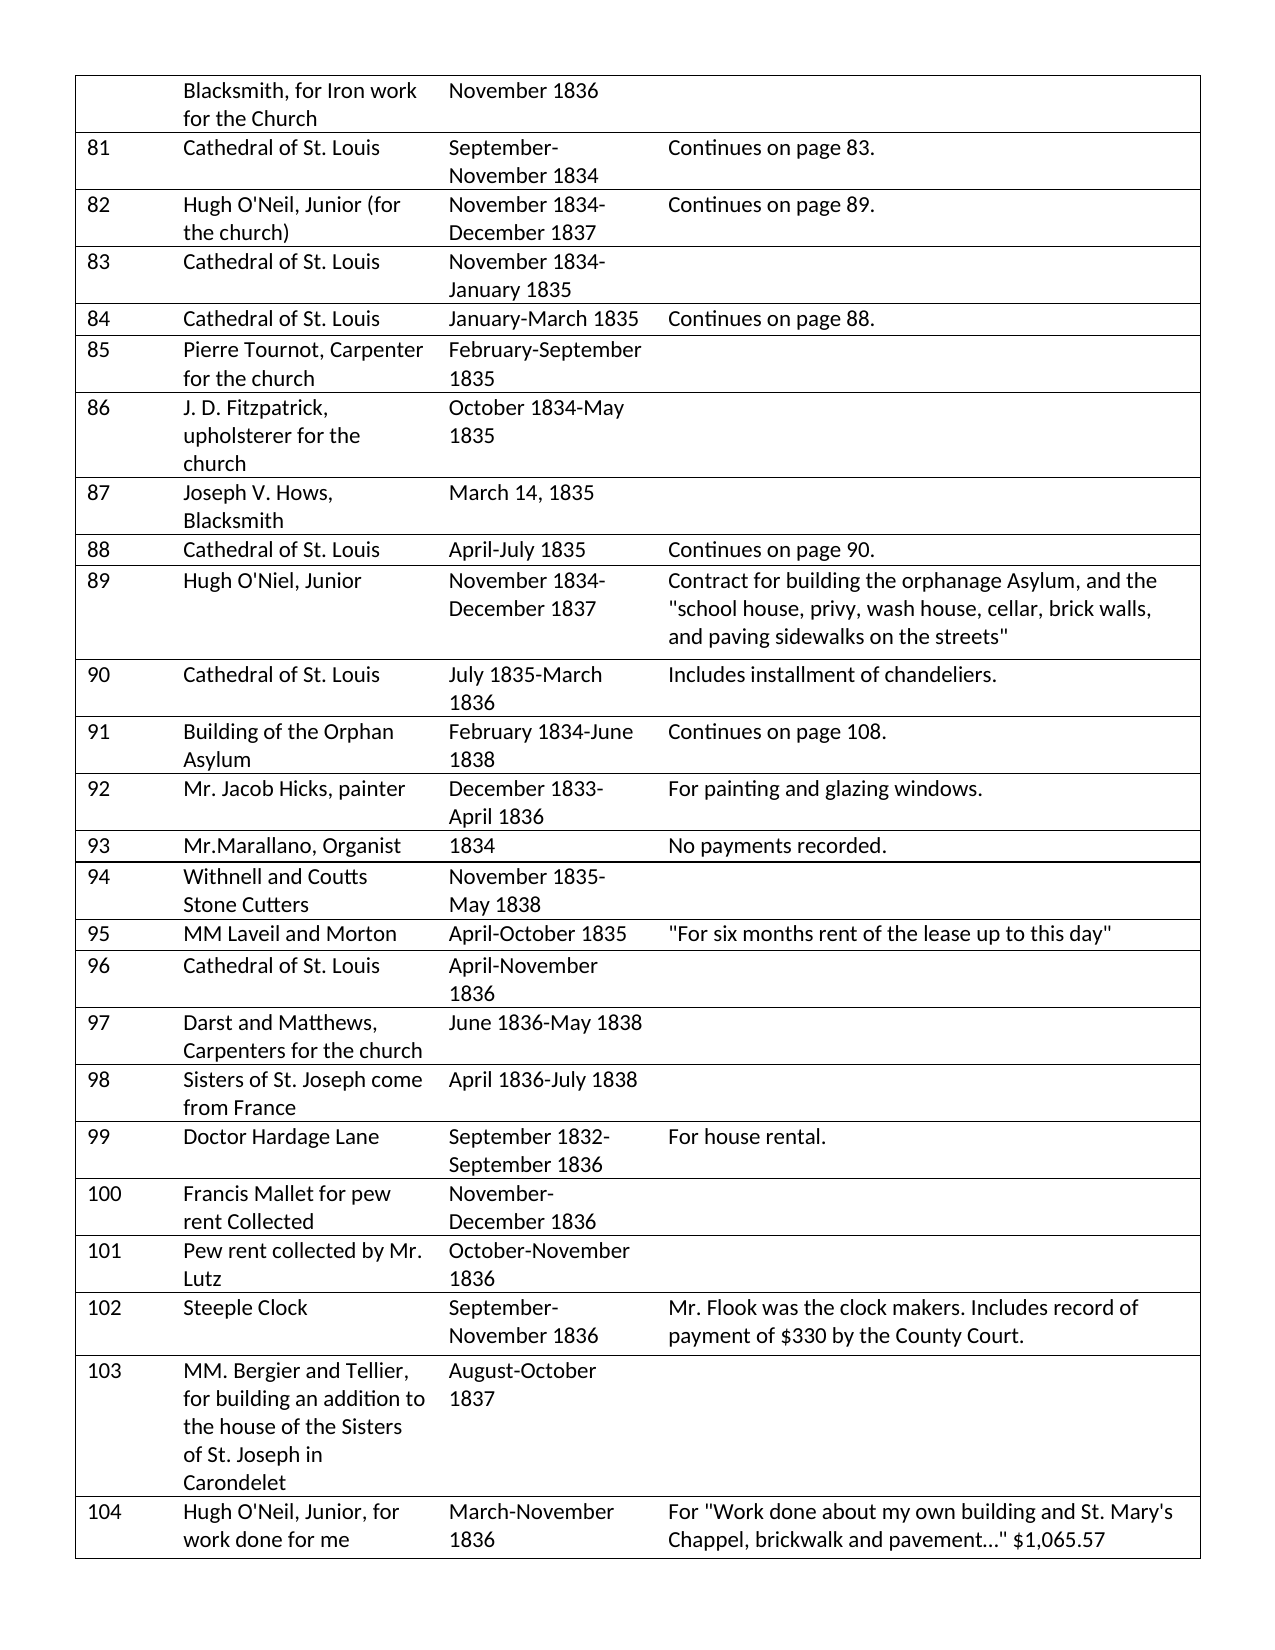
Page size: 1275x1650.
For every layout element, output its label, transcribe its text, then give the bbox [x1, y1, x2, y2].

table_cell Continues on page 83. [657, 133, 1200, 189]
table_cell November-December 1836 [438, 1179, 657, 1235]
table_cell MM. Bergier and Tellier, for building an addition to the house of the Sisters of St. Joseph in Carondelet [172, 1356, 437, 1496]
table_cell 81 [76, 133, 172, 189]
table_cell Continues on page 90. [657, 535, 1200, 565]
table_cell June 1836-May 1838 [438, 1008, 657, 1064]
table_cell November 1834-January 1835 [438, 247, 657, 303]
table_cell April-November 1836 [438, 951, 657, 1007]
table_cell [657, 247, 1200, 303]
table_cell [657, 1356, 1200, 1496]
table_cell April-July 1835 [438, 535, 657, 565]
table_cell 91 [76, 717, 172, 773]
table_cell [657, 76, 1200, 132]
table_cell Hugh O'Neil, Junior, for work done for me [172, 1497, 437, 1558]
table_cell [657, 1236, 1200, 1292]
table_cell December 1833-April 1836 [438, 774, 657, 830]
table_cell Cathedral of St. Louis [172, 133, 437, 189]
table_cell 97 [76, 1008, 172, 1064]
table_cell For "Work done about my own building and St. Mary's Chappel, brickwalk and pavement…" $1,065.57 [657, 1497, 1200, 1558]
table_cell April 1836-July 1838 [438, 1065, 657, 1121]
table_cell 103 [76, 1356, 172, 1496]
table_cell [172, 76, 437, 132]
table_cell Continues on page 88. [657, 304, 1200, 334]
table_cell Sisters of St. Joseph come from France [172, 1065, 437, 1121]
table_cell 89 [76, 566, 172, 659]
table_cell November 1835-May 1838 [438, 863, 657, 918]
table_cell November 1834- December 1837 [438, 566, 657, 659]
table_cell Contract for building the orphanage Asylum, and the "school house, privy, wash house, cellar, brick walls, and paving sidewalks on the streets" [657, 566, 1200, 659]
table_cell 88 [76, 535, 172, 565]
table_cell Mr. Jacob Hicks, painter [172, 774, 437, 830]
table_cell [657, 863, 1200, 918]
table_cell 96 [76, 951, 172, 1007]
table_cell [657, 1065, 1200, 1121]
table_cell Cathedral of St. Louis [172, 951, 437, 1007]
table_cell 94 [76, 863, 172, 918]
table_cell 101 [76, 1236, 172, 1292]
table_cell 1834 [438, 831, 657, 861]
table_cell Steeple Clock [172, 1293, 437, 1355]
table_cell [657, 1179, 1200, 1235]
table_cell Building of the Orphan Asylum [172, 717, 437, 773]
table_cell Francis Mallet for pew rent Collected [172, 1179, 437, 1235]
table_cell 80 [76, 76, 172, 132]
table_cell For house rental. [657, 1122, 1200, 1178]
table_cell 100 [76, 1179, 172, 1235]
table_cell [657, 1008, 1200, 1064]
table_cell Continues on page 89. [657, 190, 1200, 246]
table_cell No payments recorded. [657, 831, 1200, 861]
table_cell 87 [76, 478, 172, 534]
table_cell July 1835-March 1836 [438, 660, 657, 716]
table_cell September-November 1834 [438, 133, 657, 189]
table_cell Withnell and Coutts Stone Cutters [172, 863, 437, 918]
table_cell November 1834-December 1837 [438, 190, 657, 246]
table_cell For painting and glazing windows. [657, 774, 1200, 830]
table_cell September 1832-September 1836 [438, 1122, 657, 1178]
table_cell March 14, 1835 [438, 478, 657, 534]
table_cell 99 [76, 1122, 172, 1178]
table_cell [657, 393, 1200, 477]
table_cell Cathedral of St. Louis [172, 535, 437, 565]
table_cell Mr. Flook was the clock makers. Includes record of payment of $330 by the County Court. [657, 1293, 1200, 1355]
table_cell Continues on page 108. [657, 717, 1200, 773]
table_cell 102 [76, 1293, 172, 1355]
table_cell 84 [76, 304, 172, 334]
table_cell April-October 1835 [438, 920, 657, 950]
table_cell September-November 1836 [438, 1293, 657, 1355]
table_cell Pew rent collected by Mr. Lutz [172, 1236, 437, 1292]
table_cell Hugh O'Niel, Junior [172, 566, 437, 659]
table_cell March-November 1836 [438, 1497, 657, 1558]
table_cell January-March 1835 [438, 304, 657, 334]
table_cell February 1834-June 1838 [438, 717, 657, 773]
table_cell Joseph V. Hows, Blacksmith [172, 478, 437, 534]
table_cell Mr.Marallano, Organist [172, 831, 437, 861]
table_cell "For six months rent of the lease up to this day" [657, 920, 1200, 950]
table_cell 98 [76, 1065, 172, 1121]
table_cell Includes installment of chandeliers. [657, 660, 1200, 716]
table_cell J. D. Fitzpatrick, upholsterer for the church [172, 393, 437, 477]
table_cell October 1834-May 1835 [438, 393, 657, 477]
table_cell Pierre Tournot, Carpenter for the church [172, 336, 437, 392]
table_cell [657, 478, 1200, 534]
table_cell 92 [76, 774, 172, 830]
table_cell Cathedral of St. Louis [172, 660, 437, 716]
table_cell MM Laveil and Morton [172, 920, 437, 950]
table_cell Cathedral of St. Louis [172, 304, 437, 334]
table_cell February-September 1835 [438, 336, 657, 392]
table_cell [657, 336, 1200, 392]
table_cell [438, 76, 657, 132]
table_cell 82 [76, 190, 172, 246]
table_cell 93 [76, 831, 172, 861]
table_cell Darst and Matthews, Carpenters for the church [172, 1008, 437, 1064]
table_cell 104 [76, 1497, 172, 1558]
table_cell [657, 951, 1200, 1007]
table_cell Hugh O'Neil, Junior (for the church) [172, 190, 437, 246]
table_cell Doctor Hardage Lane [172, 1122, 437, 1178]
table_cell October-November 1836 [438, 1236, 657, 1292]
table_cell 95 [76, 920, 172, 950]
table_cell August-October 1837 [438, 1356, 657, 1496]
table_cell 90 [76, 660, 172, 716]
table_cell Cathedral of St. Louis [172, 247, 437, 303]
table_cell 83 [76, 247, 172, 303]
table_cell 85 [76, 336, 172, 392]
table_cell 86 [76, 393, 172, 477]
